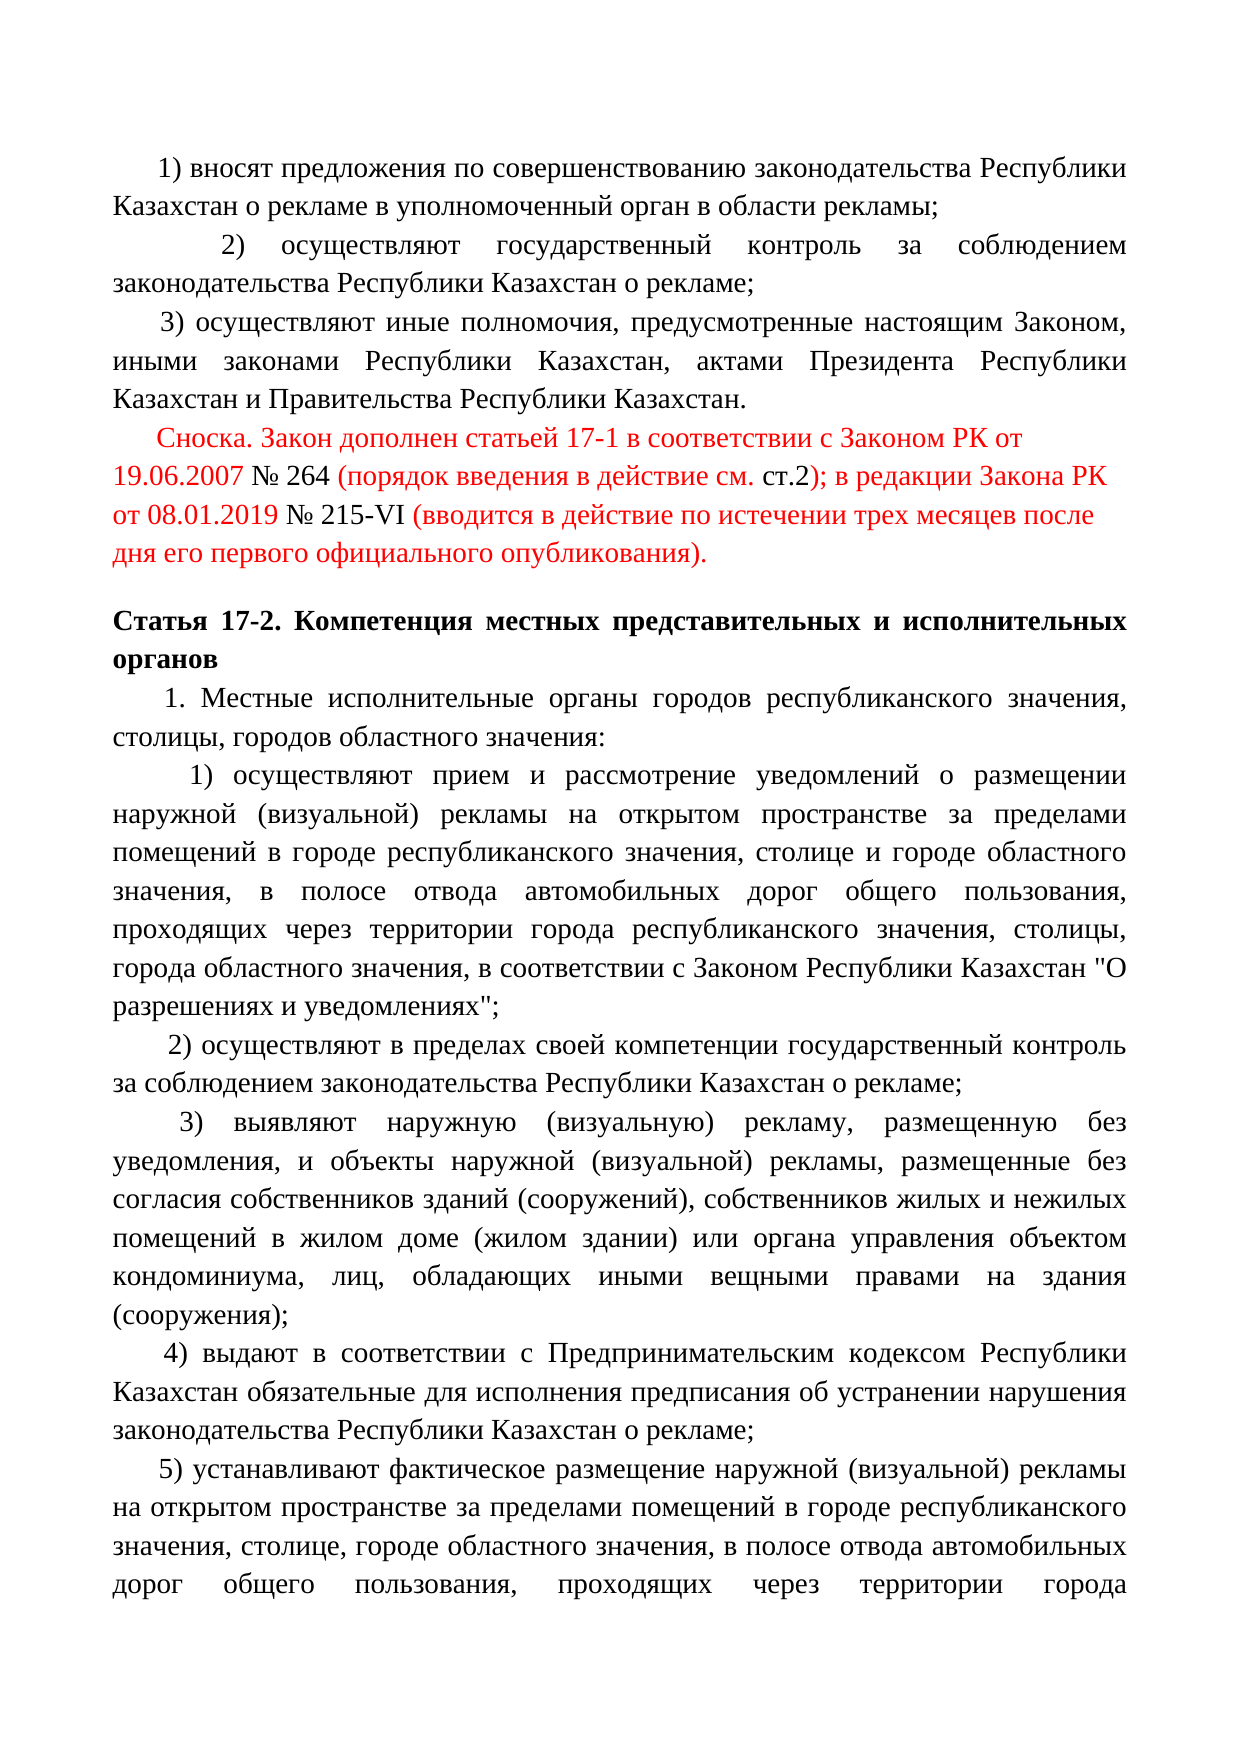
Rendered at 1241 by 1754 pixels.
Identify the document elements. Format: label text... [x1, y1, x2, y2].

text 3) осуществляют иные полномочия, предусмотренные настоящим Законом, иными законами Республики Казахстан, актами Президента Республики Казахстан и Правительства Республики Казахстан. [112, 304, 1128, 415]
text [112, 1451, 1128, 1600]
text Сноска. Закон дополнен статьей 17-1 в соответствии с Законом РК от 19.06.2007 № 264 (порядок введения в действие см. ст.2); в редакции Закона РК от 08.01.2019 № 215-VI (вводится в действие по истечении трех месяцев после дня его первого официального опубликования). [112, 420, 1128, 599]
text 2) осуществляют в пределах своей компетенции государственный контроль за соблюдением законодательства Республики Казахстан о рекламе; [112, 1027, 1128, 1099]
text 2) осуществляют государственный контроль за соблюдением законодательства Республики Казахстан о рекламе; [112, 227, 1128, 299]
text 1) вносят предложения по совершенствованию законодательства Республики Казахстан о рекламе в уполномоченный орган в области рекламы; [112, 150, 1128, 222]
text 4) выдают в соответствии с Предпринимательским кодексом Республики Казахстан обязательные для исполнения предписания об устранении нарушения законодательства Республики Казахстан о рекламе; [112, 1335, 1128, 1446]
text Статья 17-2. Компетенция местных представительных и исполнительных органов [112, 603, 1128, 675]
text 3) выявляют наружную (визуальную) рекламу, размещенную без уведомления, и объекты наружной (визуальной) рекламы, размещенные без согласия собственников зданий (сооружений), собственников жилых и нежилых помещений в жилом доме (жилом здании) или органа управления объектом кондоминиума, лиц, обладающих иными вещными правами на здания (сооружения); [112, 1104, 1128, 1330]
text 1) осуществляют прием и рассмотрение уведомлений о размещении наружной (визуальной) рекламы на открытом пространстве за пределами помещений в городе республиканского значения, столице и городе областного значения, в полосе отвода автомобильных дорог общего пользования, проходящих через территории города республиканского значения, столицы, города областного значения, в соответствии с Законом Республики Казахстан "О разрешениях и уведомлениях"; [112, 757, 1128, 1022]
text 1. Местные исполнительные органы городов республиканского значения, столицы, городов областного значения: [112, 680, 1128, 752]
